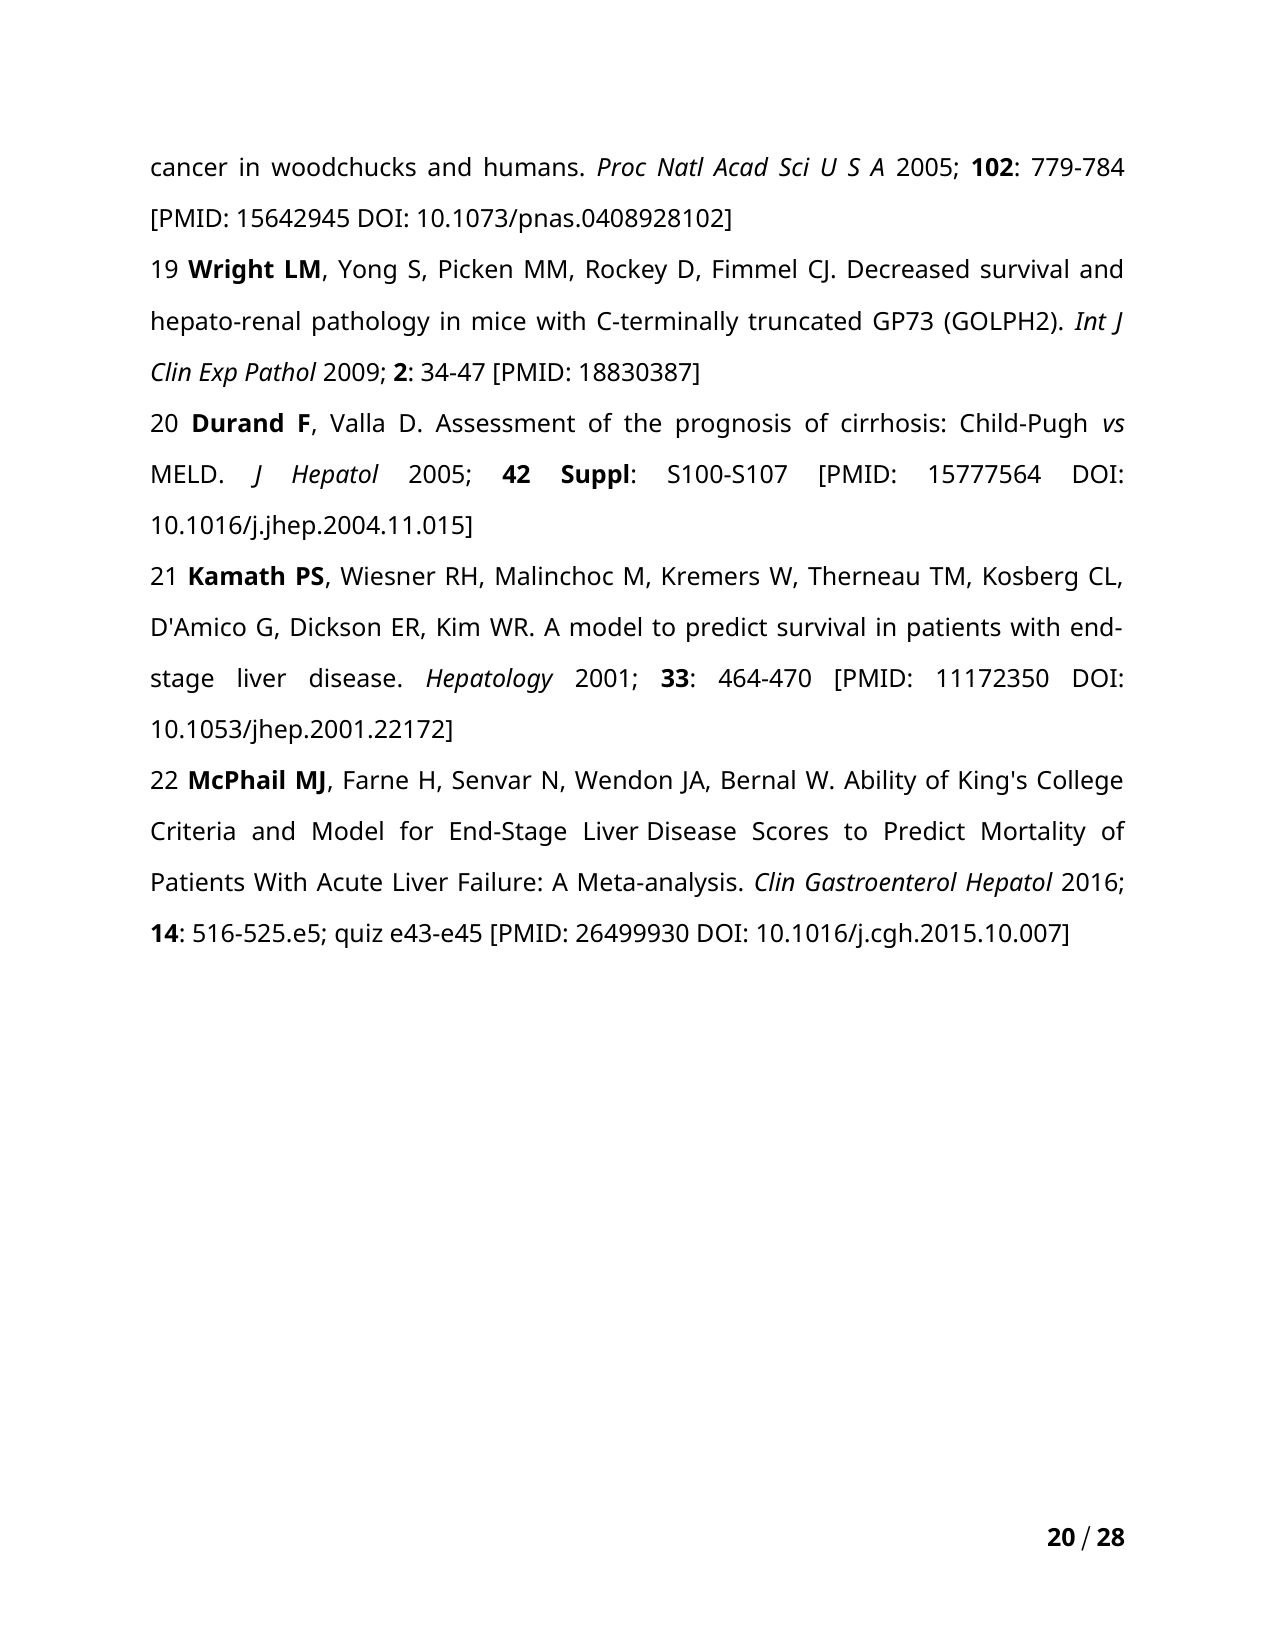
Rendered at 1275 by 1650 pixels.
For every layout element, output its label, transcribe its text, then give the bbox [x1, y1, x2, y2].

text 21 Kamath PS, Wiesner RH, Malinchoc M, Kremers W, Therneau TM, Kosberg CL, D'Amico G, Dickson ER, Kim WR. A model to predict survival in patients with end-stage liver disease. Hepatology 2001; 33: 464-470 [PMID: 11172350 DOI: 10.1053/jhep.2001.22172] [150, 558, 1125, 746]
text 22 McPhail MJ, Farne H, Senvar N, Wendon JA, Bernal W. Ability of King's College Criteria and Model for End-Stage Liver Disease Scores to Predict Mortality of Patients With Acute Liver Failure: A Meta-analysis. Clin Gastroenterol Hepatol 2016; 14: 516-525.e5; quiz e43-e45 [PMID: 26499930 DOI: 10.1016/j.cgh.2015.10.007] [150, 762, 1125, 950]
text 19 Wright LM, Yong S, Picken MM, Rockey D, Fimmel CJ. Decreased survival and hepato-renal pathology in mice with C-terminally truncated GP73 (GOLPH2). Int J Clin Exp Pathol 2009; 2: 34-47 [PMID: 18830387] [150, 252, 1125, 388]
text 20 Durand F, Valla D. Assessment of the prognosis of cirrhosis: Child-Pugh vs MELD. J Hepatol 2005; 42 Suppl: S100-S107 [PMID: 15777564 DOI: 10.1016/j.jhep.2004.11.015] [150, 405, 1125, 541]
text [150, 150, 1125, 235]
